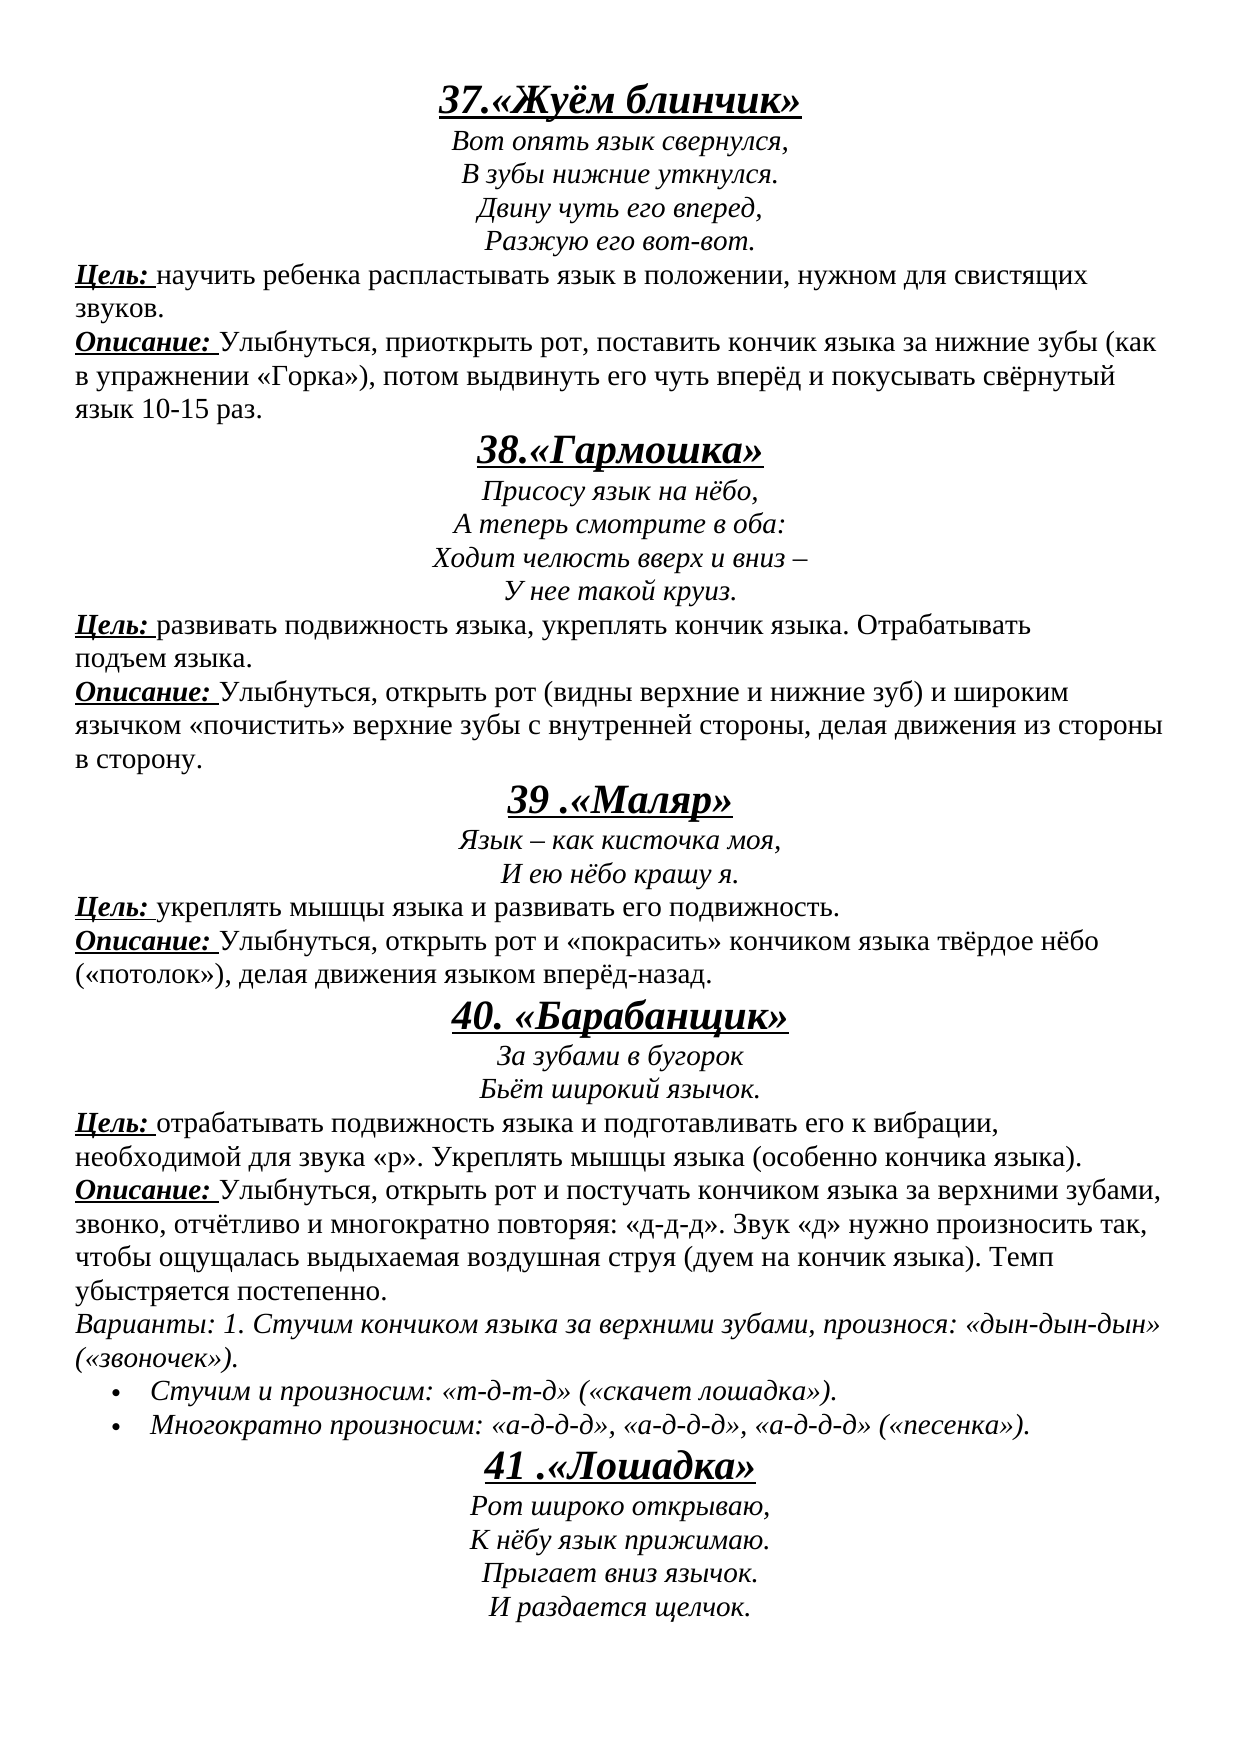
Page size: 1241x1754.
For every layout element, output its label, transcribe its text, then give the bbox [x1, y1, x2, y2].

text Присосу язык на нёбо, [75, 473, 1165, 506]
text Двину чуть его вперед, [75, 190, 1165, 223]
text Ходит челюсть вверх и вниз – [75, 540, 1165, 573]
list Стучим и произносим: «т-д-т-д» («скачет лошадка»). [112, 1373, 1165, 1407]
text Цель: укреплять мышцы языка и развивать его подвижность. [75, 889, 1165, 923]
text Описание: Улыбнуться, открыть рот (видны верхние и нижние зуб) и широким язычком «почистить» верхние зубы с внутренней стороны, делая движения из стороны в сторону. [75, 674, 1165, 774]
list Многократно произносим: «а-д-д-д», «а-д-д-д», «а-д-д-д» («песенка»). [112, 1407, 1165, 1441]
text 38.«Гармошка» [75, 425, 1165, 473]
text 39 .«Маляр» [75, 774, 1165, 822]
text К нёбу язык прижимаю. [75, 1522, 1165, 1556]
text Описание: Улыбнуться, открыть рот и «покрасить» кончиком языка твёрдое нёбо («потолок»), делая движения языком вперёд-назад. [75, 923, 1165, 990]
text Разжую его вот-вот. [75, 223, 1165, 257]
text 37.«Жуём блинчик» [75, 75, 1165, 123]
text Бьёт широкий язычок. [75, 1072, 1165, 1105]
text Рот широко открываю, [75, 1488, 1165, 1522]
text Варианты: 1. Стучим кончиком языка за верхними зубами, произнося: «дын-дын-дын» («звоночек»). [75, 1306, 1165, 1373]
text За зубами в бугорок [75, 1038, 1165, 1072]
text 41 .«Лошадка» [75, 1441, 1165, 1488]
text А теперь смотрите в оба: [75, 506, 1165, 540]
text И раздается щелчок. [75, 1589, 1165, 1623]
text Цель: научить ребенка распластывать язык в положении, нужном для свистящих звуков. [75, 257, 1165, 324]
text Описание: Улыбнуться, открыть рот и постучать кончиком языка за верхними зубами, звонко, отчётливо и многократно повторяя: «д-д-д». Звук «д» нужно произносить так, чтобы ощущалась выдыхаемая воздушная струя (дуем на кончик языка). Темп убыстряется постепенно. [75, 1172, 1165, 1306]
text Описание: Улыбнуться, приоткрыть рот, поставить кончик языка за нижние зубы (как в упражнении «Горка»), потом выдвинуть его чуть вперёд и покусывать свёрнутый язык 10-15 раз. [75, 324, 1165, 425]
text подъем языка. [75, 640, 1165, 674]
text В зубы нижние уткнулся. [75, 156, 1165, 190]
text И ею нёбо крашу я. [75, 856, 1165, 889]
text У нее такой круиз. [75, 573, 1165, 607]
text Прыгает вниз язычок. [75, 1556, 1165, 1589]
text 40. «Барабанщик» [75, 990, 1165, 1038]
text Цель: развивать подвижность языка, укреплять кончик языка. Отрабатывать [75, 607, 1165, 640]
text Язык – как кисточка моя, [75, 822, 1165, 856]
text Цель: отрабатывать подвижность языка и подготавливать его к вибрации, необходимой для звука «р». Укреплять мышцы языка (особенно кончика языка). [75, 1105, 1165, 1172]
text Вот опять язык свернулся, [75, 123, 1165, 156]
